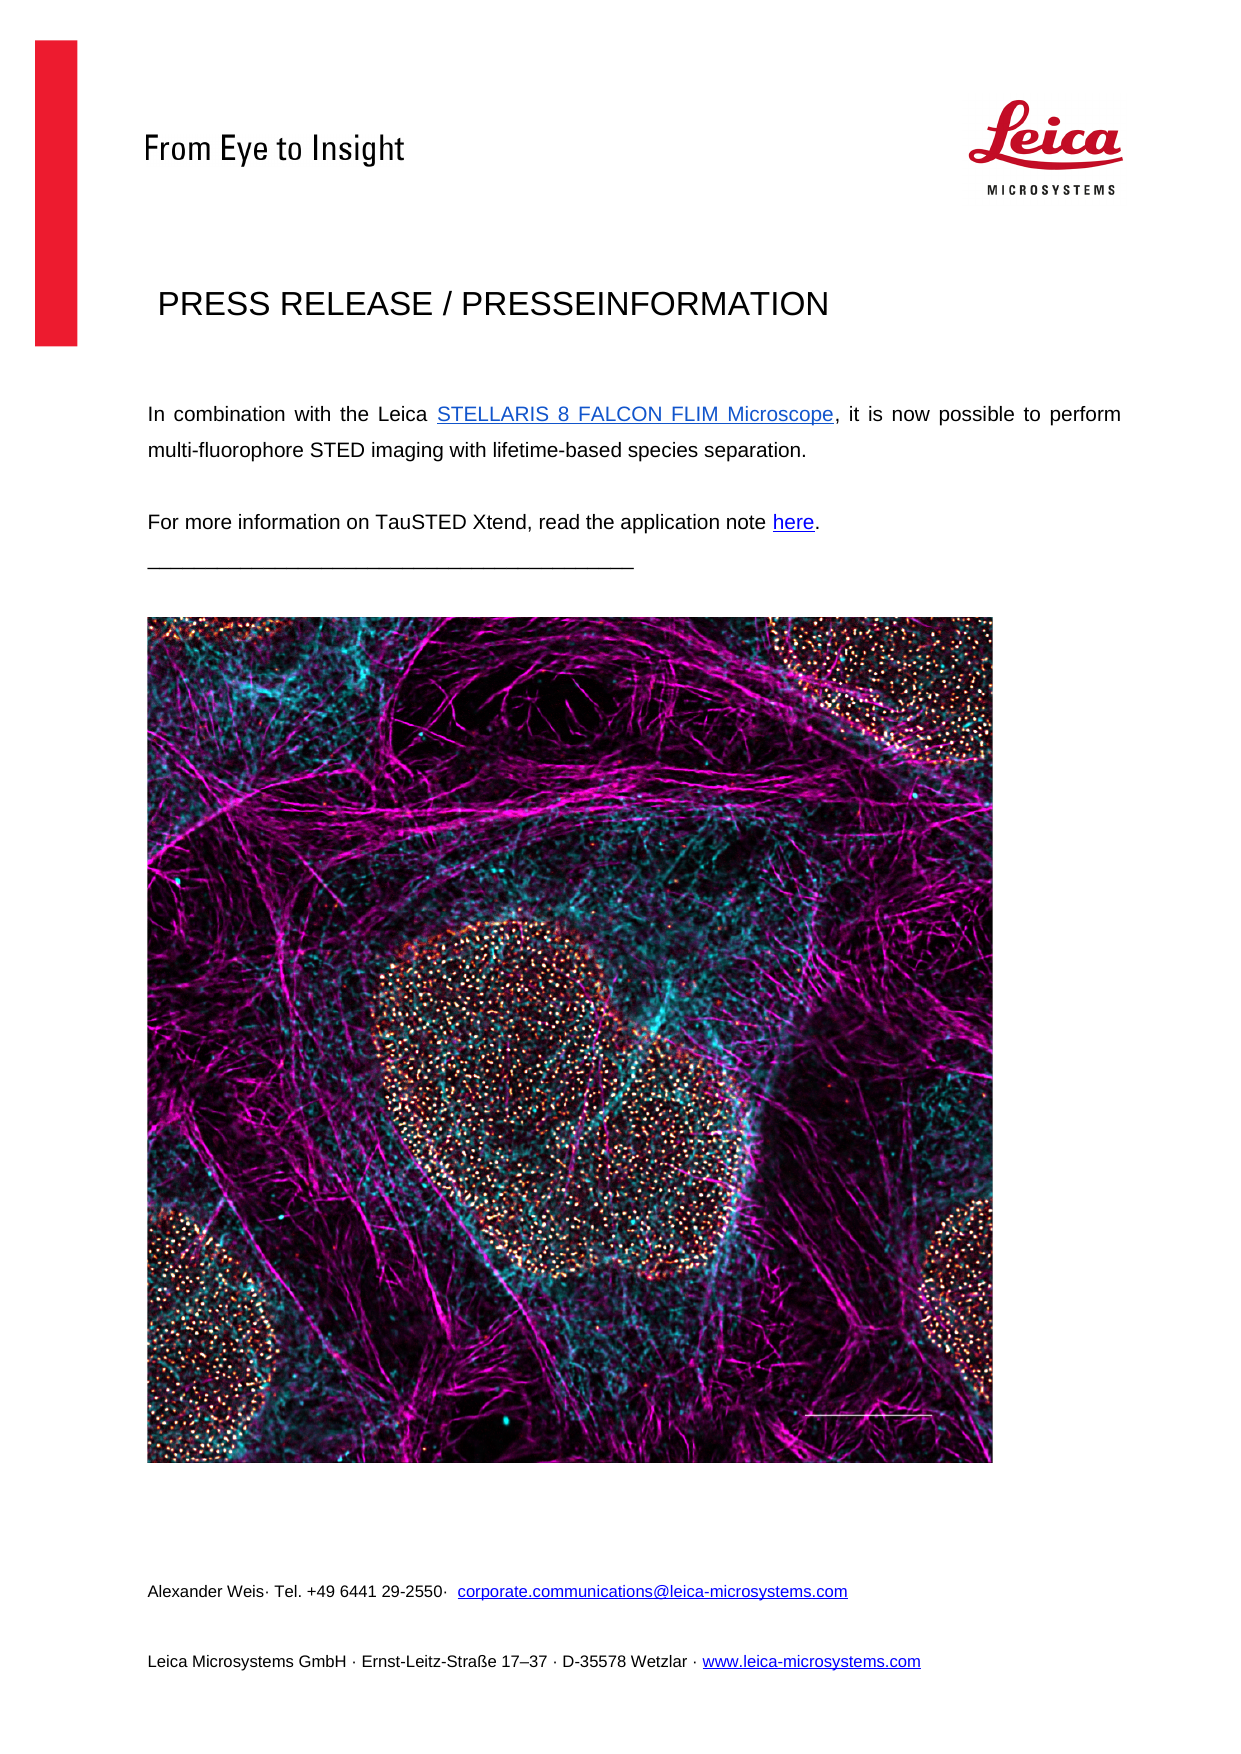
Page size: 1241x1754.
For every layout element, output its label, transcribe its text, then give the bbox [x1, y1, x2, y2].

picture [147, 617, 993, 1463]
picture [962, 93, 1127, 206]
picture [146, 134, 404, 167]
text In combination with the Leica STELLARIS 8 FALCON FLIM Microscope, it is now possible to perform multi-fluorophore STED imaging with lifetime-based species separation. [147, 402, 1122, 462]
text For more information on TauSTED Xtend, read the application note here. [147, 510, 1122, 534]
text __________________________________________ [148, 546, 1122, 570]
